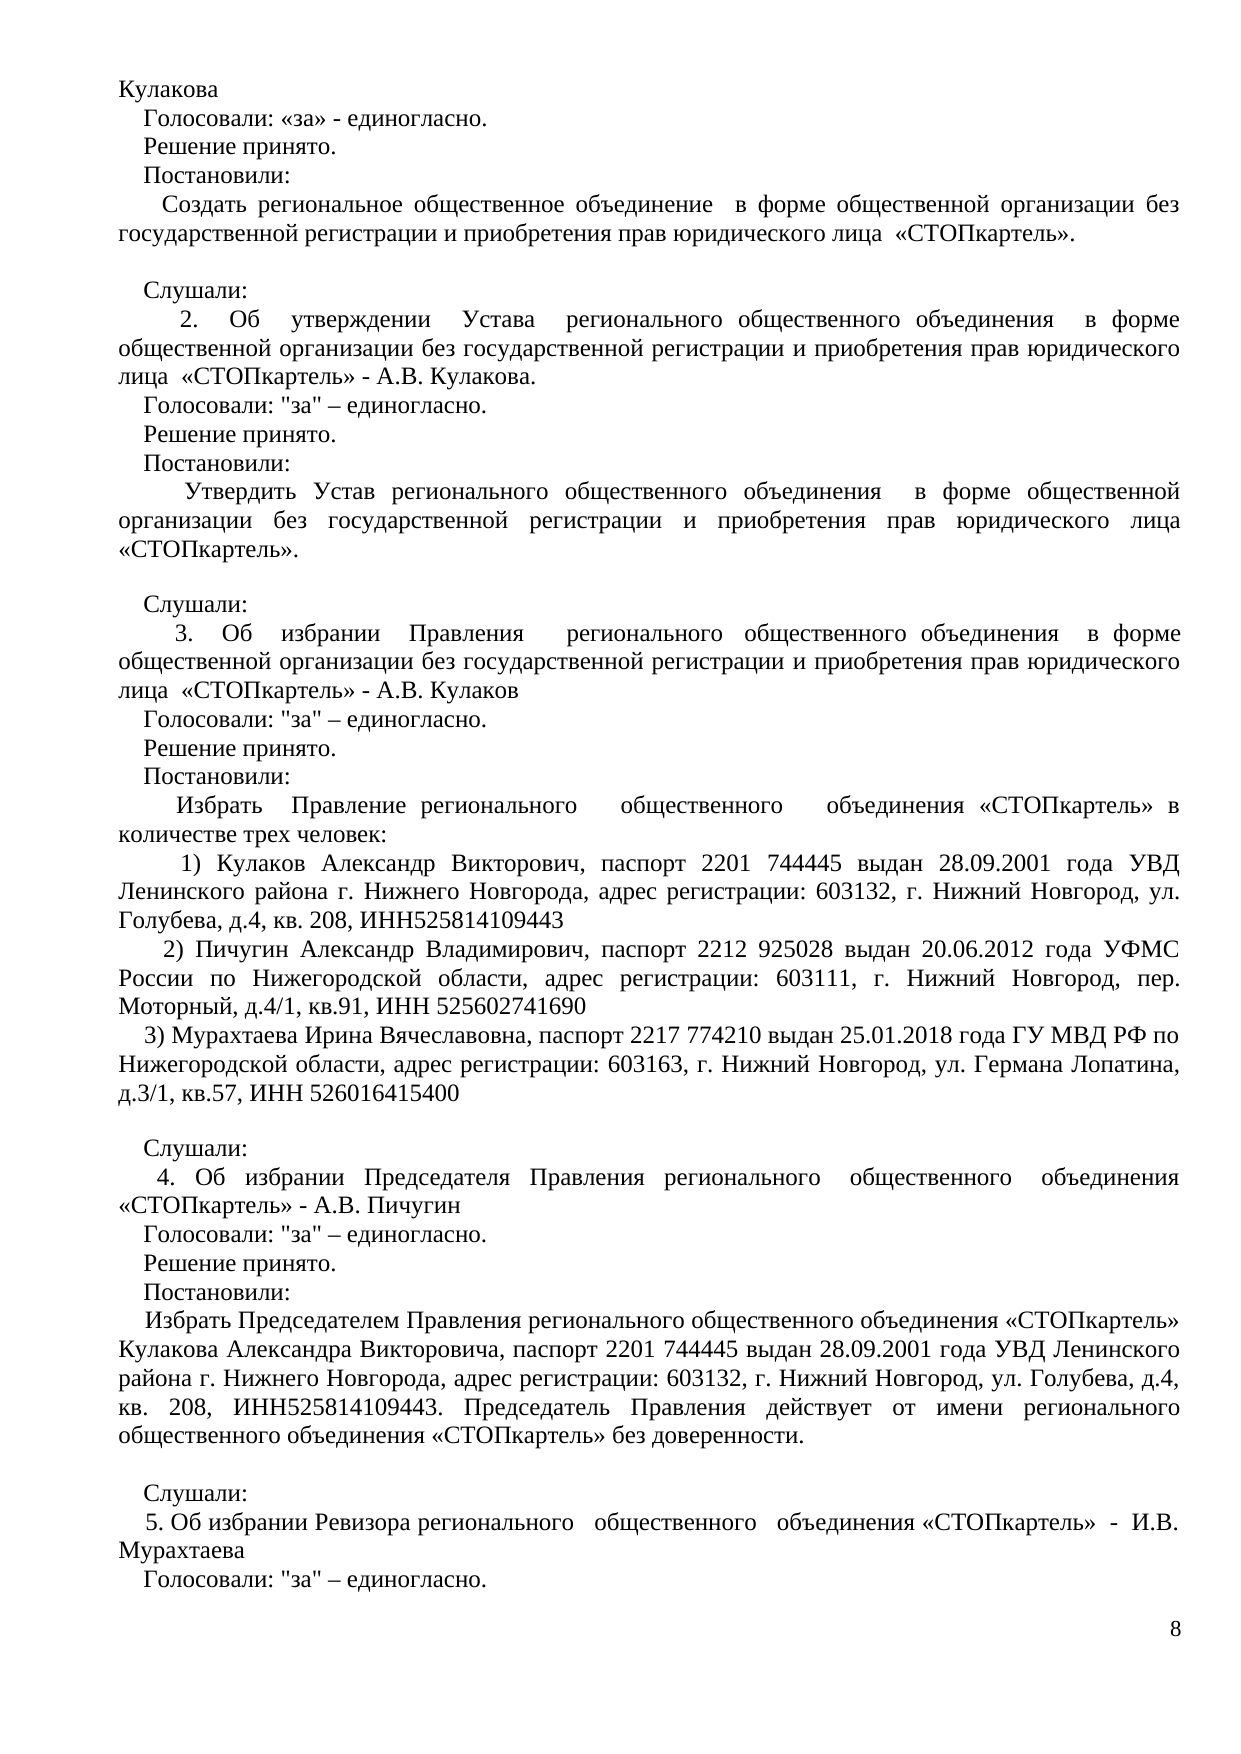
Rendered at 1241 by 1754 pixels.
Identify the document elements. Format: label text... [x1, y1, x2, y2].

text 3) Мурахтаева Ирина Вячеславовна, паспорт 2217 774210 выдан 25.01.2018 года ГУ МВД РФ по Нижегородской области, адрес регистрации: 603163, г. Нижний Новгород, ул. Германа Лопатина, д.3/1, кв.57, ИНН 526016415400 [118, 1020, 1181, 1106]
text Решение принято. [118, 1248, 1181, 1277]
text Голосовали: «за» - единогласно. [118, 103, 1181, 131]
text Слушали: [118, 1133, 1181, 1162]
text Слушали: [118, 589, 1181, 618]
text 5. Об избрании Ревизора регионального общественного объединения «СТОПкартель» - И.В. Мурахтаева [118, 1507, 1181, 1564]
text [118, 74, 1181, 103]
text Постановили: [118, 448, 1181, 476]
text Голосовали: "за" – единогласно. [118, 390, 1181, 419]
text Избрать Правление регионального общественного объединения «СТОПкартель» в количестве трех человек: [118, 790, 1181, 848]
text Решение принято. [118, 733, 1181, 761]
text Голосовали: "за" – единогласно. [118, 1219, 1181, 1248]
text Слушали: [118, 275, 1181, 304]
text Постановили: [118, 761, 1181, 790]
text 4. Об избрании Председателя Правления регионального общественного объединения «СТОПкартель» - А.В. Пичугин [118, 1162, 1181, 1219]
text 1) Кулаков Александр Викторович, паспорт 2201 744445 выдан 28.09.2001 года УВД Ленинского района г. Нижнего Новгорода, адрес регистрации: 603132, г. Нижний Новгород, ул. Голубева, д.4, кв. 208, ИНН525814109443 [118, 848, 1181, 934]
text Утвердить Устав регионального общественного объединения в форме общественной организации без государственной регистрации и приобретения прав юридического лица «СТОПкартель». [118, 476, 1181, 563]
text Постановили: [118, 160, 1181, 189]
text Голосовали: "за" – единогласно. [118, 704, 1181, 733]
text Решение принято. [118, 419, 1181, 448]
text Голосовали: "за" – единогласно. [118, 1564, 1181, 1593]
text 2. Об утверждении Устава регионального общественного объединения в форме общественной организации без государственной регистрации и приобретения прав юридического лица «СТОПкартель» - А.В. Кулакова. [118, 304, 1181, 390]
text 3. Об избрании Правления регионального общественного объединения в форме общественной организации без государственной регистрации и приобретения прав юридического лица «СТОПкартель» - А.В. Кулаков [118, 618, 1181, 704]
text Создать региональное общественное объединение в форме общественной организации без государственной регистрации и приобретения прав юридического лица «СТОПкартель». [118, 189, 1181, 246]
text Избрать Председателем Правления регионального общественного объединения «СТОПкартель» Кулакова Александра Викторовича, паспорт 2201 744445 выдан 28.09.2001 года УВД Ленинского района г. Нижнего Новгорода, адрес регистрации: 603132, г. Нижний Новгород, ул. Голубева, д.4, кв. 208, ИНН525814109443. Председатель Правления действует от имени регионального общественного объединения «СТОПкартель» без доверенности. [118, 1305, 1181, 1449]
text Решение принято. [118, 131, 1181, 160]
text 2) Пичугин Александр Владимирович, паспорт 2212 925028 выдан 20.06.2012 года УФМС России по Нижегородской области, адрес регистрации: 603111, г. Нижний Новгород, пер. Моторный, д.4/1, кв.91, ИНН 525602741690 [118, 934, 1181, 1020]
text Постановили: [118, 1277, 1181, 1305]
text Слушали: [118, 1478, 1181, 1507]
